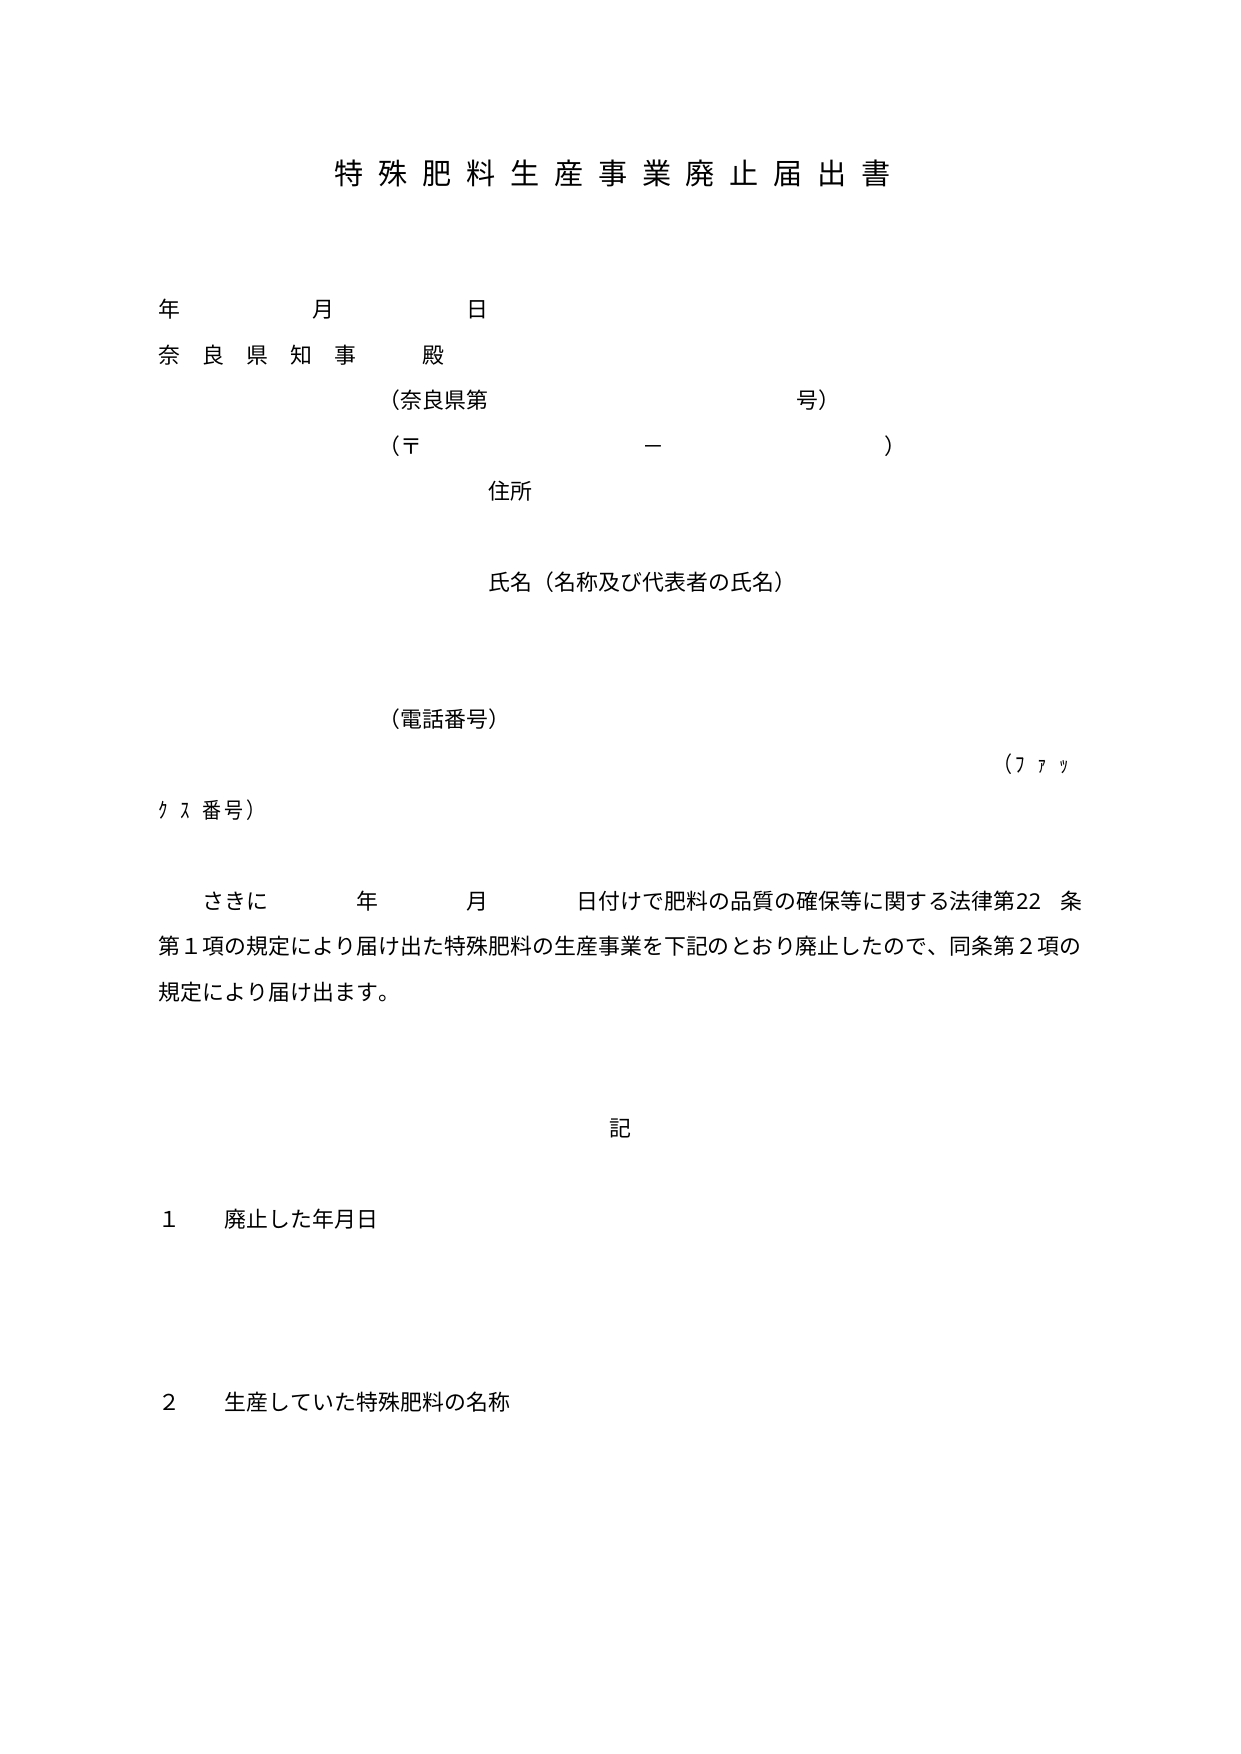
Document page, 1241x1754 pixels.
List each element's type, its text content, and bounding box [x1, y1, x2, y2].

text （奈良県第 号） [158, 376, 1082, 422]
text 住所 [158, 467, 1082, 513]
text １ 廃止した年月日 [158, 1196, 1082, 1241]
text （電話番号） [158, 695, 1082, 740]
text ２ 生産していた特殊肥料の名称 [158, 1378, 1082, 1423]
text （ﾌｧｯｸｽ番号） [158, 740, 1082, 831]
text さきに 年 月 日付けで肥料の品質の確保等に関する法律第22条第１項の規定により届け出た特殊肥料の生産事業を下記のとおり廃止したので、同条第２項の規定により届け出ます。 [158, 877, 1082, 1013]
text 年 月 日 [158, 240, 1082, 331]
text 記 [158, 1104, 1082, 1150]
text 奈 良 県 知 事 殿 [158, 331, 1082, 376]
text （〒 － ） [158, 422, 1082, 467]
text 氏名（名称及び代表者の氏名） [158, 558, 1082, 604]
text 特殊肥料生産事業廃止届出書 [158, 149, 1082, 194]
